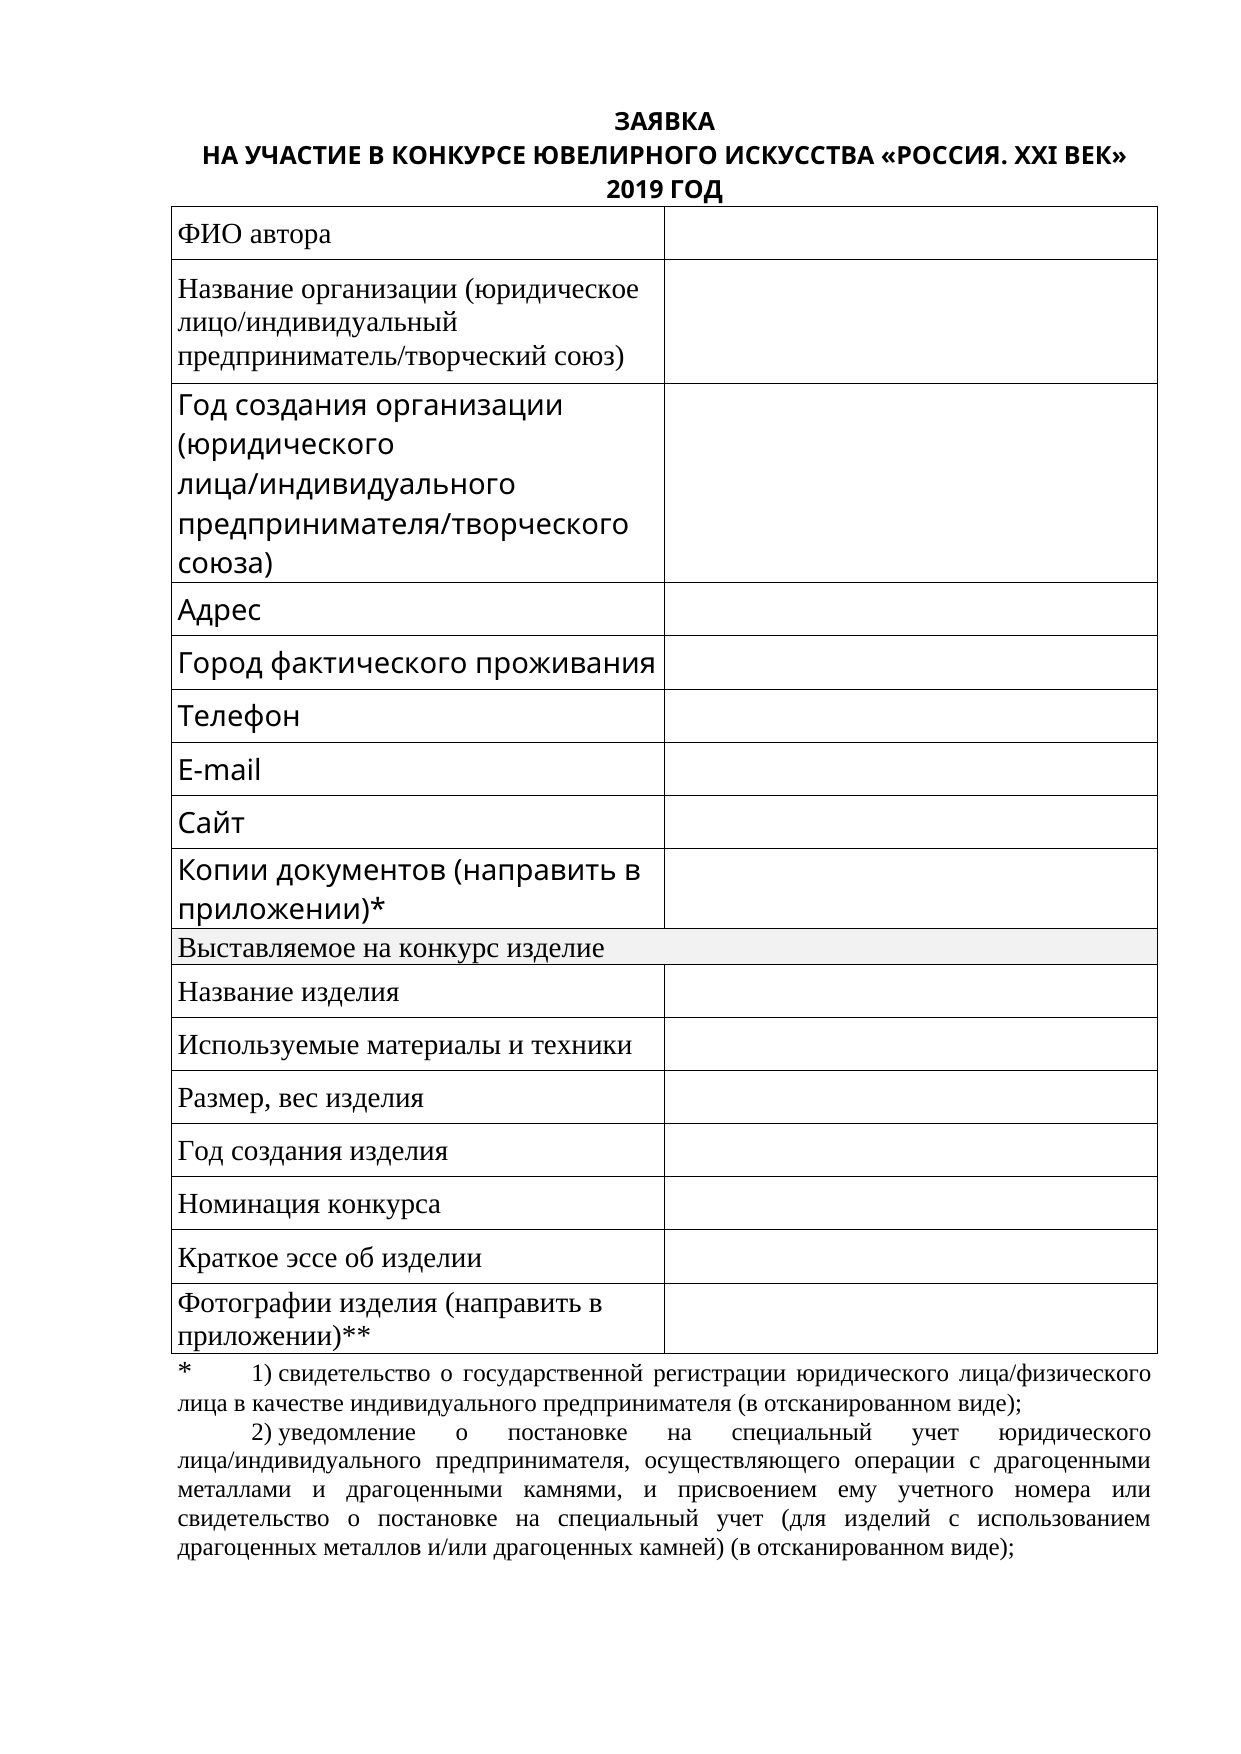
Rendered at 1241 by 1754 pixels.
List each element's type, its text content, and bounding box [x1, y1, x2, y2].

text 2) уведомление о постановке на специальный учет юридического лица/индивидуального предпринимателя, осуществляющего операции с драгоценными металлами и драгоценными камнями, и присвоением ему учетного номера или свидетельство о постановке на специальный учет (для изделий с использованием драгоценных металлов и/или драгоценных камней) (в отсканированном виде); [177, 1417, 1152, 1560]
table_cell E-mail [172, 743, 664, 795]
table_cell Краткое эссе об изделии [172, 1230, 664, 1282]
table_cell Название изделия [172, 965, 664, 1017]
table_cell [665, 1071, 1157, 1123]
table_cell Размер, вес изделия [172, 1071, 664, 1123]
table_cell [665, 1230, 1157, 1282]
table_cell Фотографии изделия (направить в приложении)** [172, 1284, 664, 1353]
table_cell Год создания организации (юридического лица/индивидуального предпринимателя/творческого союза) [172, 384, 664, 582]
table_cell Выставляемое на конкурс изделие [172, 929, 1157, 964]
table_cell Копии документов (направить в приложении)* [172, 849, 664, 928]
table_cell [665, 583, 1157, 635]
table_cell Название организации (юридическое лицо/индивидуальный предприниматель/творческий союз) [172, 260, 664, 383]
table_cell [665, 260, 1157, 383]
table_cell Используемые материалы и техники [172, 1018, 664, 1070]
table_cell Телефон [172, 690, 664, 742]
table_cell Номинация конкурса [172, 1177, 664, 1229]
table_header [665, 207, 1157, 259]
table_cell [665, 965, 1157, 1017]
table_cell [665, 1124, 1157, 1176]
table_cell Адрес [172, 583, 664, 635]
text ЗАЯВКА [177, 103, 1152, 137]
text НА УЧАСТИЕ В КОНКУРСЕ ЮВЕЛИРНОГО ИСКУССТВА «РОССИЯ. XXI ВЕК» [177, 137, 1152, 172]
text * 1) свидетельство о государственной регистрации юридического лица/физического лица в качестве индивидуального предпринимателя (в отсканированном виде); [177, 1354, 1152, 1417]
table_cell [665, 690, 1157, 742]
table_cell Год создания изделия [172, 1124, 664, 1176]
table_cell [665, 796, 1157, 848]
table_cell Сайт [172, 796, 664, 848]
table_cell [665, 1018, 1157, 1070]
table_cell [665, 743, 1157, 795]
table_cell [665, 849, 1157, 928]
table_cell [665, 384, 1157, 582]
table_cell [665, 1177, 1157, 1229]
table_cell Город фактического проживания [172, 636, 664, 688]
table_cell [665, 636, 1157, 688]
text 2019 ГОД [177, 172, 1152, 206]
table_header ФИО автора [172, 207, 664, 259]
table_cell [665, 1284, 1157, 1353]
